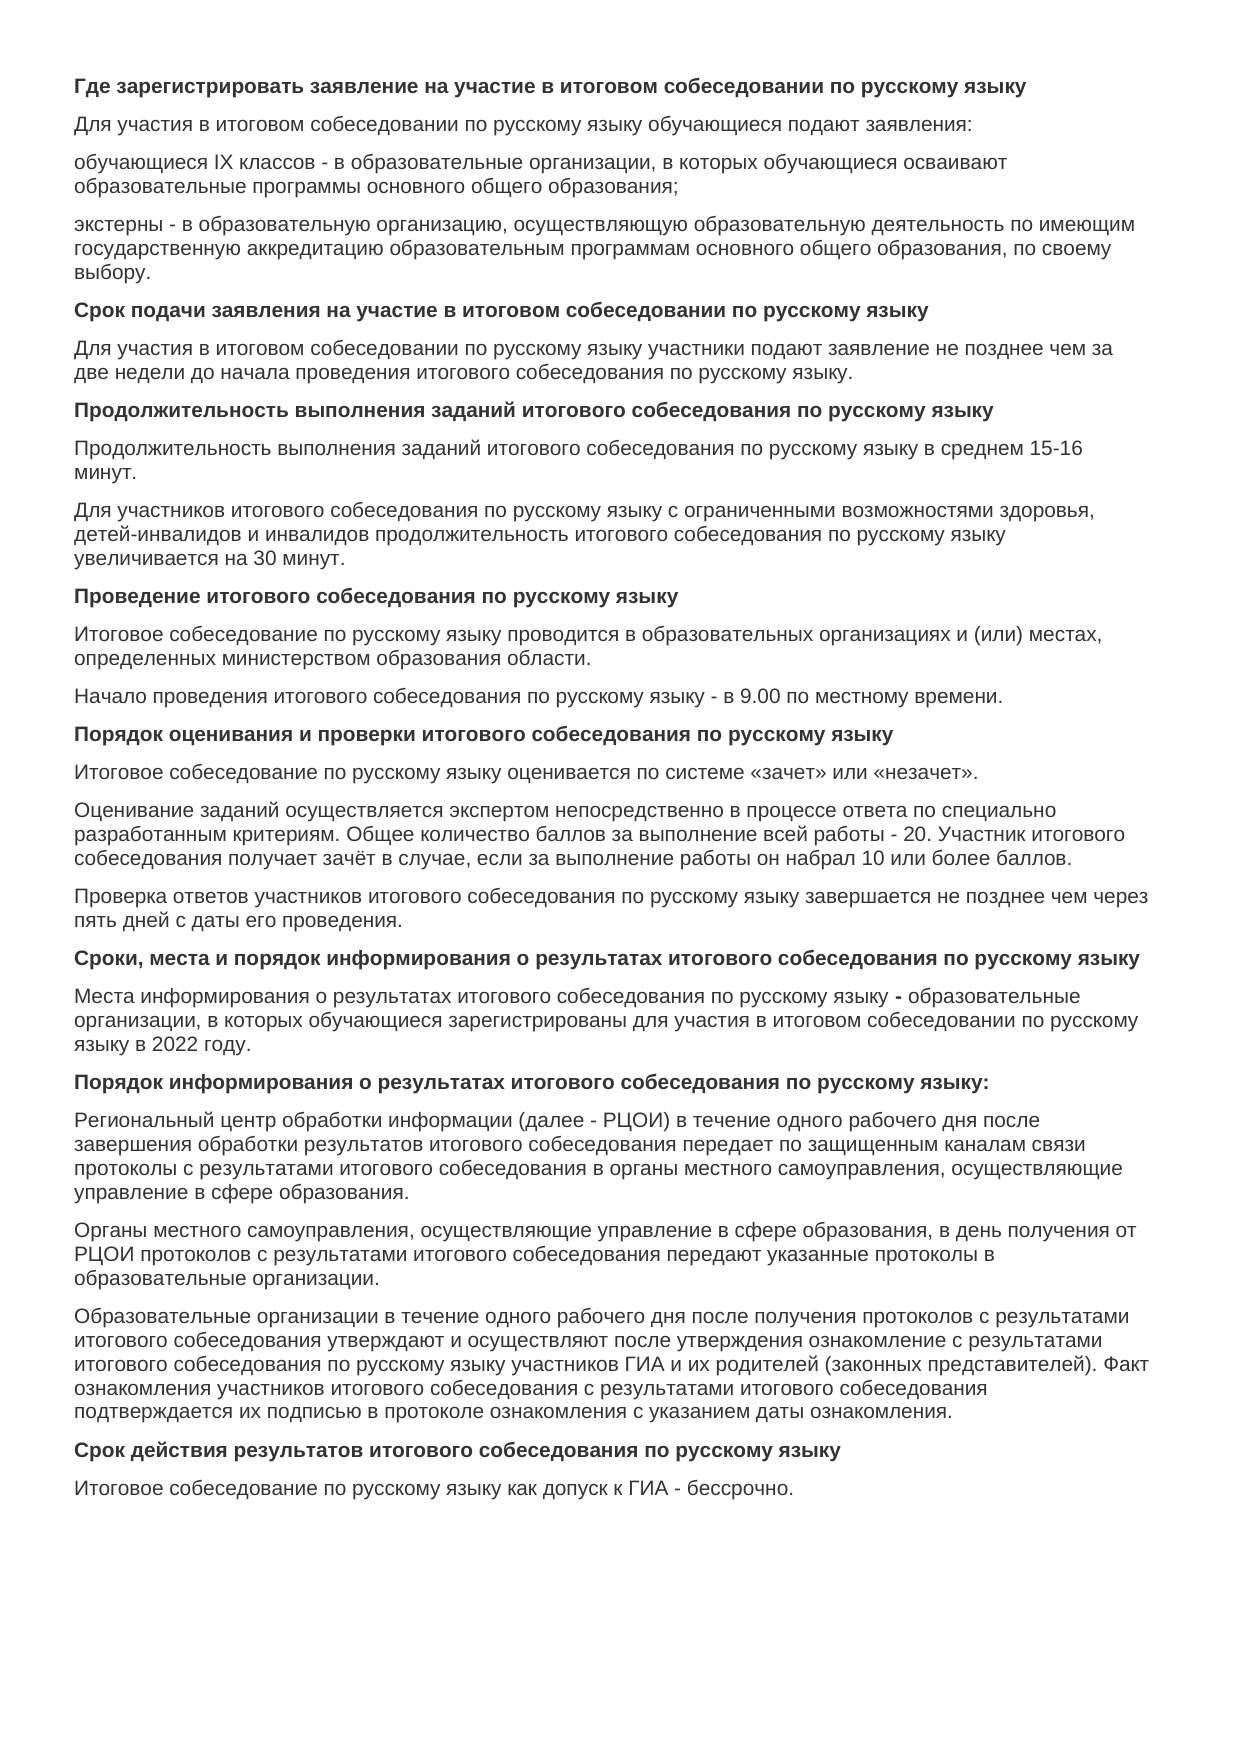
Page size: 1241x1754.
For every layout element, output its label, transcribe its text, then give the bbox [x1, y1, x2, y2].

text Для участия в итоговом собеседовании по русскому языку обучающиеся подают заявления: [74, 112, 1152, 136]
text Для участия в итоговом собеседовании по русскому языку участники подают заявление не позднее чем за две недели до начала проведения итогового собеседования по русскому языку. [74, 336, 1152, 384]
text обучающиеся IX классов - в образовательные организации, в которых обучающиеся осваивают образовательные программы основного общего образования; [74, 150, 1152, 198]
text Продолжительность выполнения заданий итогового собеседования по русскому языку в среднем 15-16 минут. [74, 436, 1152, 484]
text Региональный центр обработки информации (далее - РЦОИ) в течение одного рабочего дня после завершения обработки результатов итогового собеседования передает по защищенным каналам связи протоколы с результатами итогового собеседования в органы местного самоуправления, осуществляющие управление в сфере образования. [74, 1108, 1152, 1203]
text Порядок информирования о результатах итогового собеседования по русскому языку: [74, 1070, 1152, 1094]
text Срок действия результатов итогового собеседования по русскому языку [74, 1437, 1152, 1461]
text Итоговое собеседование по русскому языку как допуск к ГИА - бессрочно. [74, 1475, 1152, 1499]
text экстерны - в образовательную организацию, осуществляющую образовательную деятельность по имеющим государственную аккредитацию образовательным программам основного общего образования, по своему выбору. [74, 212, 1152, 284]
text Сроки, места и порядок информирования о результатах итогового собеседования по русскому языку [74, 946, 1152, 970]
text Проведение итогового собеседования по русскому языку [74, 584, 1152, 608]
text Итоговое собеседование по русскому языку оценивается по системе «зачет» или «незачет». [74, 760, 1152, 784]
text Где зарегистрировать заявление на участие в итоговом собеседовании по русскому языку [74, 74, 1152, 98]
text Места информирования о результатах итогового собеседования по русскому языку - образовательные организации, в которых обучающиеся зарегистрированы для участия в итоговом собеседовании по русскому языку в 2022 году. [74, 984, 1152, 1056]
text Начало проведения итогового собеседования по русскому языку - в 9.00 по местному времени. [74, 684, 1152, 708]
text Оценивание заданий осуществляется экспертом непосредственно в процессе ответа по специально разработанным критериям. Общее количество баллов за выполнение всей работы - 20. Участник итогового собеседования получает зачёт в случае, если за выполнение работы он набрал 10 или более баллов. [74, 798, 1152, 870]
text Образовательные организации в течение одного рабочего дня после получения протоколов с результатами итогового собеседования утверждают и осуществляют после утверждения ознакомление с результатами итогового собеседования по русскому языку участников ГИА и их родителей (законных представителей). Факт ознакомления участников итогового собеседования с результатами итогового собеседования подтверждается их подписью в протоколе ознакомления с указанием даты ознакомления. [74, 1303, 1152, 1423]
text Продолжительность выполнения заданий итогового собеседования по русскому языку [74, 398, 1152, 422]
text Порядок оценивания и проверки итогового собеседования по русскому языку [74, 722, 1152, 746]
text Срок подачи заявления на участие в итоговом собеседовании по русскому языку [74, 298, 1152, 322]
text Для участников итогового собеседования по русскому языку с ограниченными возможностями здоровья, детей-инвалидов и инвалидов продолжительность итогового собеседования по русскому языку увеличивается на 30 минут. [74, 498, 1152, 570]
text Органы местного самоуправления, осуществляющие управление в сфере образования, в день получения от РЦОИ протоколов с результатами итогового собеседования передают указанные протоколы в образовательные организации. [74, 1218, 1152, 1289]
text Итоговое собеседование по русскому языку проводится в образовательных организациях и (или) местах, определенных министерством образования области. [74, 622, 1152, 670]
text Проверка ответов участников итогового собеседования по русскому языку завершается не позднее чем через пять дней с даты его проведения. [74, 884, 1152, 932]
